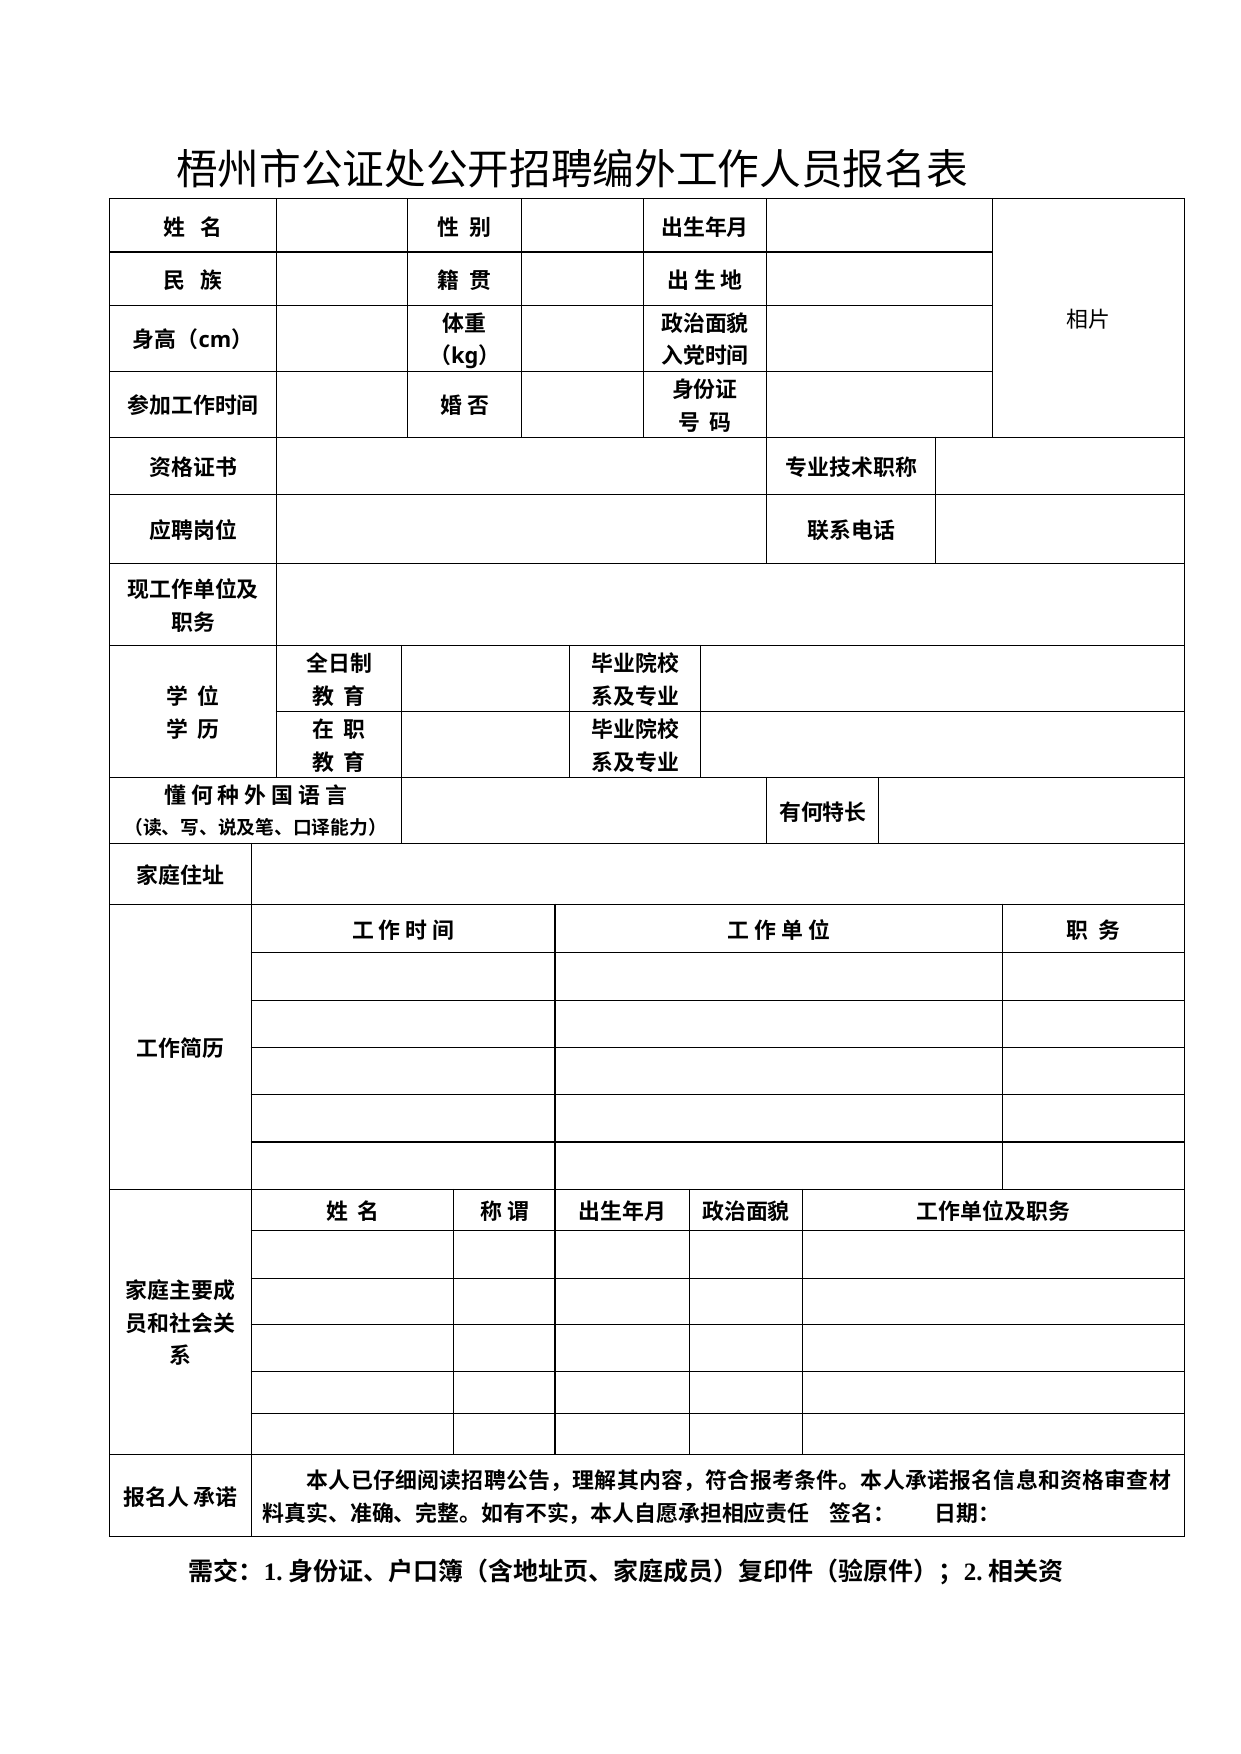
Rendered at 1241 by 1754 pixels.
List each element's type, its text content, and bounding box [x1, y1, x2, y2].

table_cell [277, 253, 407, 304]
table_cell 专业技术职称 [767, 438, 935, 494]
table_cell 现工作单位及职务 [110, 564, 276, 645]
table_cell [252, 844, 1184, 903]
table_cell 身高（cm） [110, 306, 276, 371]
table_cell 民 族 [110, 253, 276, 304]
table_cell 懂 何 种 外 国 语 言 （读、写、说及笔、口译能力） [110, 778, 401, 843]
table_cell [556, 1001, 1002, 1047]
table_cell 籍 贯 [408, 253, 521, 304]
table_cell [252, 1279, 453, 1324]
table_cell 学 位 学 历 [110, 646, 276, 777]
table_cell [1003, 953, 1184, 999]
table_cell [252, 1414, 453, 1454]
table_cell [252, 1095, 554, 1141]
table_cell 政治面貌 [690, 1190, 802, 1230]
table_cell [767, 306, 992, 371]
table_cell 工作简历 [110, 905, 251, 1189]
table_cell [1003, 1095, 1184, 1141]
table_cell [556, 1231, 689, 1277]
table_cell [556, 1372, 689, 1413]
table_header 姓 名 [110, 199, 276, 251]
table_cell [690, 1372, 802, 1413]
table_cell [454, 1414, 554, 1454]
table_cell [522, 306, 643, 371]
table_cell [454, 1279, 554, 1324]
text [138, 1537, 1064, 1602]
table_header [767, 199, 992, 251]
table_cell [1003, 1001, 1184, 1047]
table_cell 婚 否 [408, 372, 521, 437]
table_cell [252, 1143, 554, 1189]
table_cell [690, 1279, 802, 1324]
table_cell [803, 1279, 1184, 1324]
table_cell 职 务 [1003, 905, 1184, 952]
table_cell [277, 306, 407, 371]
table_cell 政治面貌 入党时间 [644, 306, 766, 371]
table_header [277, 199, 407, 251]
table_cell 出生年月 [556, 1190, 689, 1230]
table_cell 有何特长 [767, 778, 878, 843]
table_cell [402, 712, 569, 777]
table_cell [556, 1143, 1002, 1189]
table_cell [936, 438, 1184, 494]
table_cell [252, 1048, 554, 1094]
table_header 性 别 [408, 199, 521, 251]
table_cell 身份证 号 码 [644, 372, 766, 437]
table_cell [1003, 1048, 1184, 1094]
table_cell [252, 953, 554, 999]
table_cell 毕业院校 系及专业 [570, 712, 700, 777]
table_cell 称 谓 [454, 1190, 554, 1230]
table_cell [556, 1279, 689, 1324]
table_cell [879, 778, 1184, 843]
table_cell 参加工作时间 [110, 372, 276, 437]
table_cell 资格证书 [110, 438, 276, 494]
table_cell 全日制 教 育 [277, 646, 401, 711]
table_cell [556, 1414, 689, 1454]
table_cell [522, 372, 643, 437]
table_cell 报名人 承诺 [110, 1455, 251, 1536]
table_header [522, 199, 643, 251]
table_cell 工 作 时 间 [252, 905, 554, 952]
table_cell [690, 1414, 802, 1454]
table_cell 应聘岗位 [110, 495, 276, 563]
table_cell 姓 名 [252, 1190, 453, 1230]
table_cell [936, 495, 1184, 563]
table_cell 家庭住址 [110, 844, 251, 903]
table_cell [701, 712, 1184, 777]
table_cell [252, 1001, 554, 1047]
table_cell [767, 253, 992, 304]
table_cell [556, 1048, 1002, 1094]
table_cell [690, 1231, 802, 1277]
table_cell 体重（kg） [408, 306, 521, 371]
table_cell 出 生 地 [644, 253, 766, 304]
table_cell [803, 1414, 1184, 1454]
table_header 相片 [993, 199, 1184, 437]
table_cell [803, 1231, 1184, 1277]
table_cell 本人已仔细阅读招聘公告，理解其内容，符合报考条件。本人承诺报名信息和资格审查材料真实、准确、完整。如有不实，本人自愿承担相应责任 签名： 日期： [252, 1455, 1184, 1536]
table_cell [803, 1372, 1184, 1413]
table_cell 毕业院校 系及专业 [570, 646, 700, 711]
table_cell [277, 564, 1184, 645]
table_cell [454, 1372, 554, 1413]
table_cell 联系电话 [767, 495, 935, 563]
table_header 出生年月 [644, 199, 766, 251]
table_cell [252, 1231, 453, 1277]
table_cell [1003, 1143, 1184, 1189]
table_cell [402, 646, 569, 711]
table_cell [252, 1325, 453, 1371]
table_cell 工 作 单 位 [556, 905, 1002, 952]
table_cell 家庭主要成员和社会关系 [110, 1190, 251, 1454]
table_cell 工作单位及职务 [803, 1190, 1184, 1230]
table_cell 在 职 教 育 [277, 712, 401, 777]
table_cell [556, 1095, 1002, 1141]
table_cell [701, 646, 1184, 711]
table_cell [252, 1372, 453, 1413]
table_cell [277, 438, 766, 494]
table_cell [803, 1325, 1184, 1371]
table_cell [556, 953, 1002, 999]
table_cell [690, 1325, 802, 1371]
table_cell [454, 1325, 554, 1371]
table_cell [277, 372, 407, 437]
table_cell [556, 1325, 689, 1371]
table_cell [522, 253, 643, 304]
table_cell [767, 372, 992, 437]
table_cell [454, 1231, 554, 1277]
table_cell [277, 495, 766, 563]
text 梧州市公证处公开招聘编外工作人员报名表 [176, 129, 1064, 198]
table_cell [402, 778, 766, 843]
